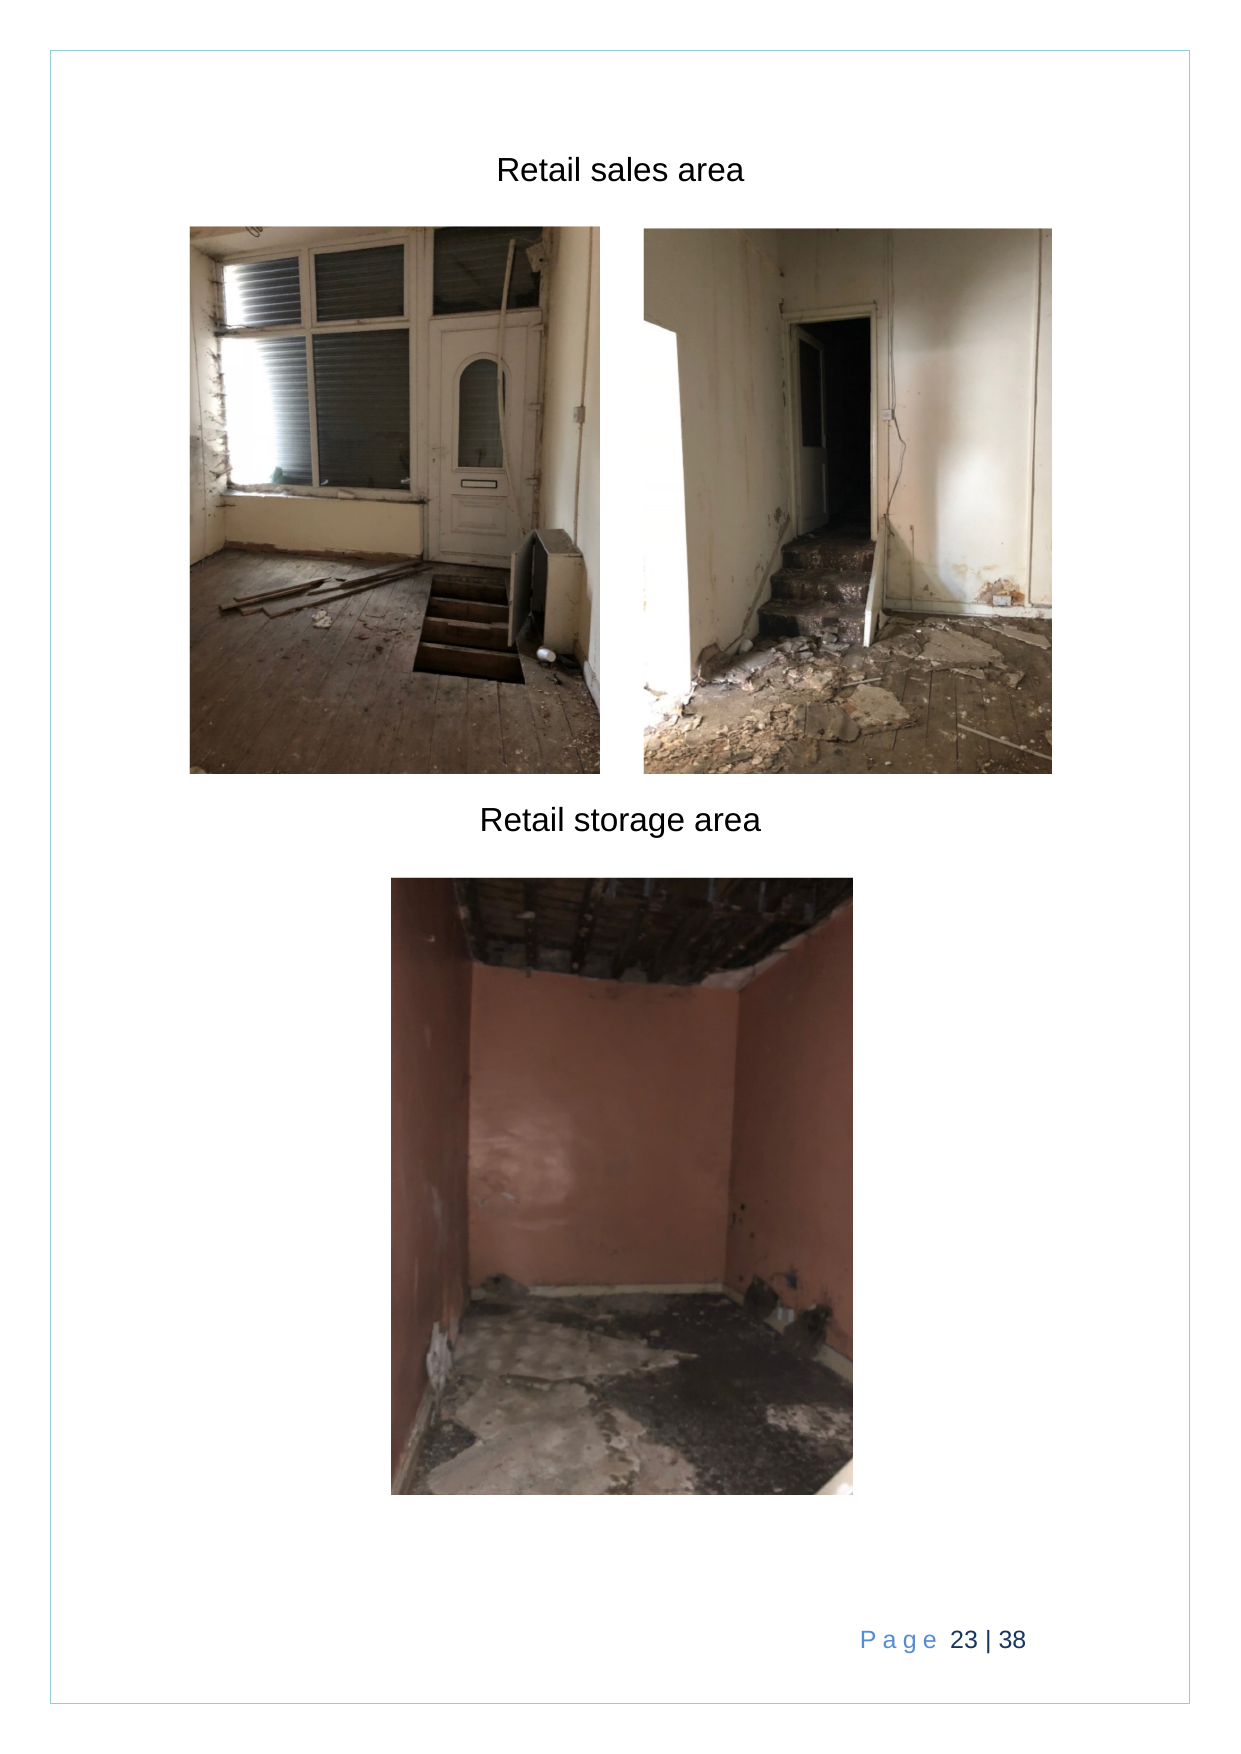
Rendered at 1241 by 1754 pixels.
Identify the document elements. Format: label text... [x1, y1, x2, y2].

text Retail storage area [187, 800, 1053, 839]
text Retail sales area [187, 150, 1053, 188]
picture [644, 229, 1052, 773]
picture [391, 878, 853, 1494]
picture [190, 227, 600, 773]
